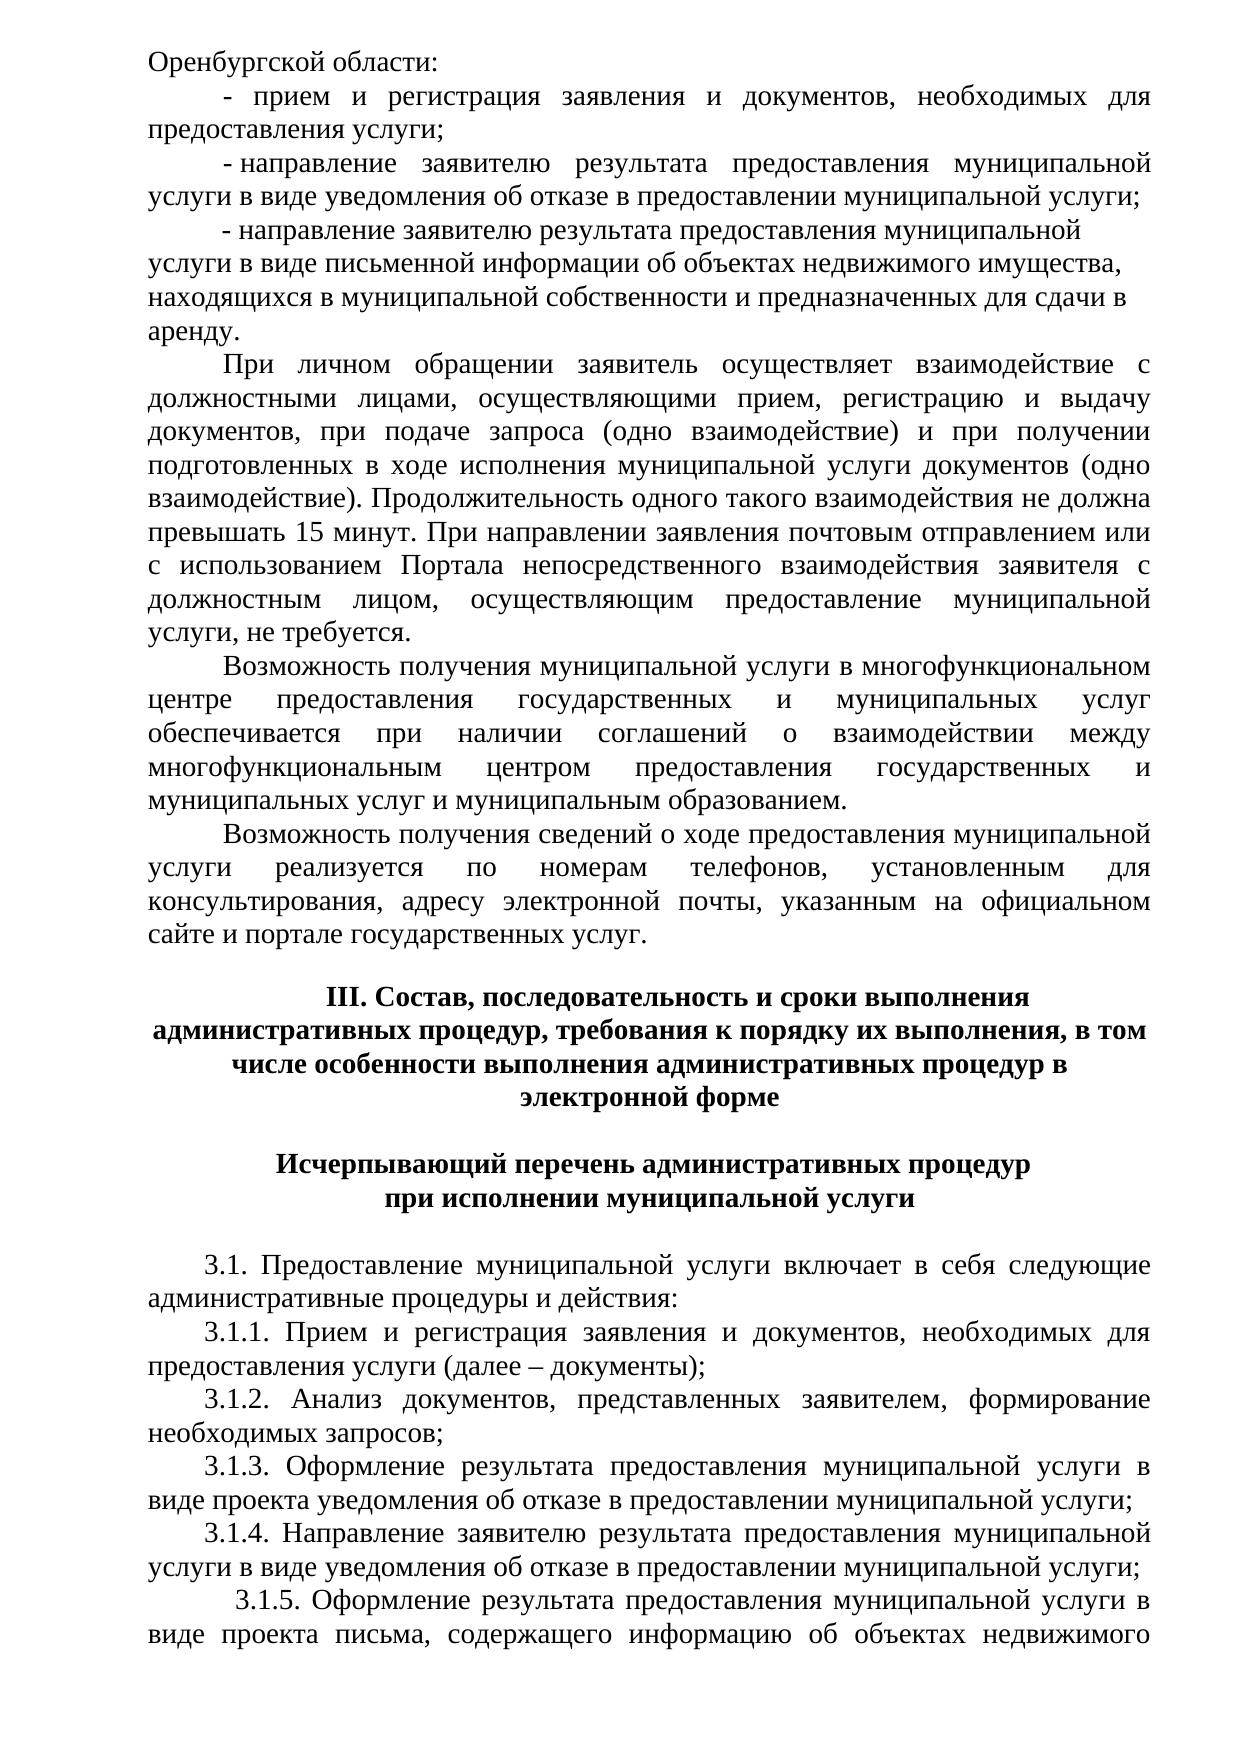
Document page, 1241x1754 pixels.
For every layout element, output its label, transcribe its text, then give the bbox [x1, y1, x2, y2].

text 3.1.4. Направление заявителю результата предоставления муниципальной услуги в виде уведомления об отказе в предоставлении муниципальной услуги; [148, 1515, 1152, 1582]
text III. Состав, последовательность и сроки выполнения административных процедур, требования к порядку их выполнения, в том числе особенности выполнения административных процедур в электронной форме [148, 979, 1152, 1113]
text 3.1.2. Анализ документов, представленных заявителем, формирование необходимых запросов; [148, 1381, 1152, 1448]
text Исчерпывающий перечень административных процедур [148, 1146, 1152, 1180]
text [148, 44, 1152, 78]
text - направление заявителю результата предоставления муниципальной услуги в виде письменной информации об объектах недвижимого имущества, находящихся в муниципальной собственности и предназначенных для сдачи в аренду. [148, 212, 1152, 346]
text при исполнении муниципальной услуги [148, 1180, 1152, 1213]
text Возможность получения сведений о ходе предоставления муниципальной услуги реализуется по номерам телефонов, установленным для консультирования, адресу электронной почты, указанным на официальном сайте и портале государственных услуг. [148, 816, 1152, 950]
text Возможность получения муниципальной услуги в многофункциональном центре предоставления государственных и муниципальных услуг обеспечивается при наличии соглашений о взаимодействии между многофункциональным центром предоставления государственных и муниципальных услуг и муниципальным образованием. [148, 648, 1152, 816]
text 3.1. Предоставление муниципальной услуги включает в себя следующие административные процедуры и действия: [148, 1247, 1152, 1314]
text 3.1.1. Прием и регистрация заявления и документов, необходимых для предоставления услуги (далее – документы); [148, 1314, 1152, 1381]
text - прием и регистрация заявления и документов, необходимых для предоставления услуги; [148, 78, 1152, 145]
text 3.1.3. Оформление результата предоставления муниципальной услуги в виде проекта уведомления об отказе в предоставлении муниципальной услуги; [148, 1448, 1152, 1515]
text - направление заявителю результата предоставления муниципальной услуги в виде уведомления об отказе в предоставлении муниципальной услуги; [148, 145, 1152, 212]
text При личном обращении заявитель осуществляет взаимодействие с должностными лицами, осуществляющими прием, регистрацию и выдачу документов, при подаче запроса (одно взаимодействие) и при получении подготовленных в ходе исполнения муниципальной услуги документов (одно взаимодействие). Продолжительность одного такого взаимодействия не должна превышать 15 минут. При направлении заявления почтовым отправлением или с использованием Портала непосредственного взаимодействия заявителя с должностным лицом, осуществляющим предоставление муниципальной услуги, не требуется. [148, 346, 1152, 648]
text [148, 1582, 1152, 1649]
